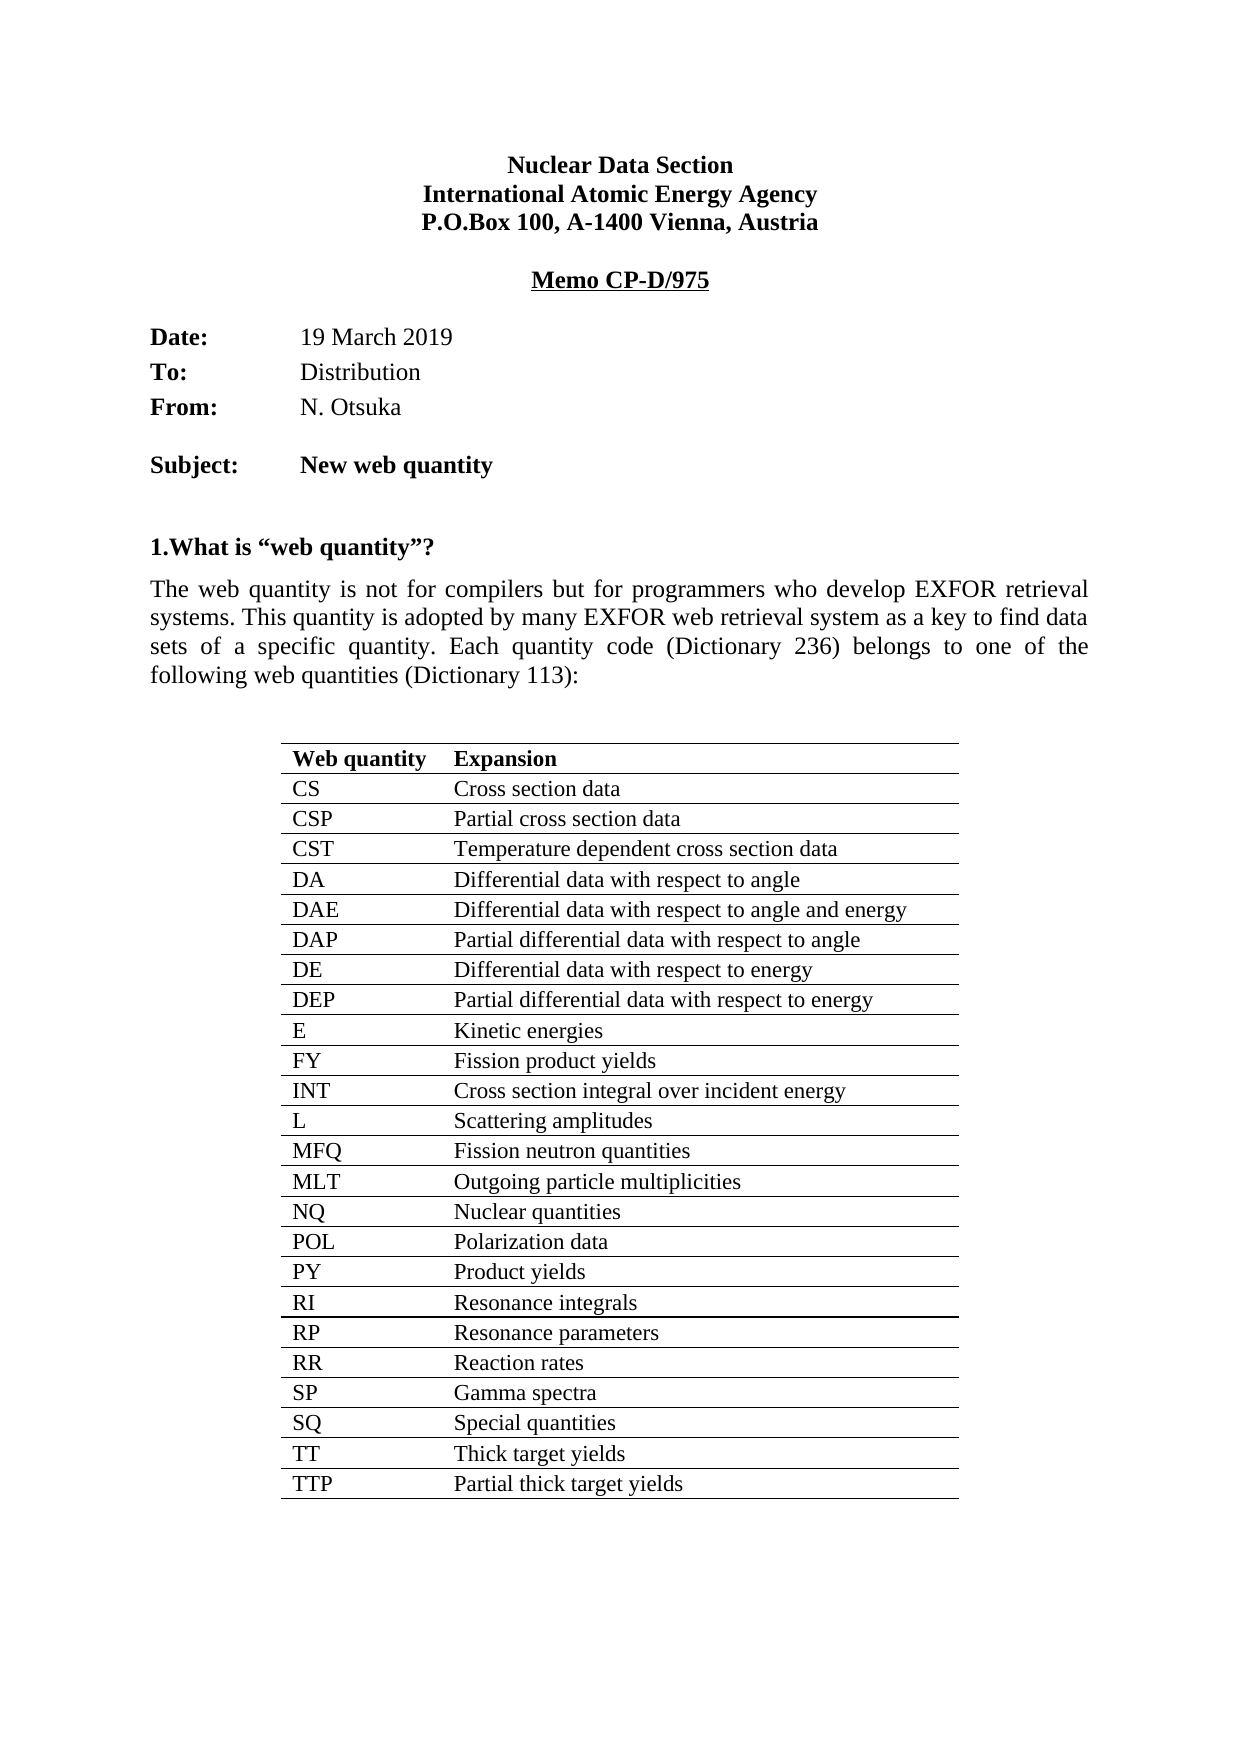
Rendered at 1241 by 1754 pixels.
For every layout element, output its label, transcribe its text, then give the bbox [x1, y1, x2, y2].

table_header Expansion [443, 744, 959, 773]
table_cell Differential data with respect to angle [443, 864, 959, 893]
table_cell L [281, 1106, 442, 1135]
table_cell DA [281, 864, 442, 893]
table_cell CSP [281, 804, 442, 833]
table_cell Thick target yields [443, 1438, 959, 1467]
table_cell E [281, 1015, 442, 1044]
text From: N. Otsuka [150, 392, 1090, 421]
text P.O.Box 100, A-1400 Vienna, Austria [150, 207, 1090, 236]
text The web quantity is not for compilers but for programmers who develop EXFOR retrieval systems. This quantity is adopted by many EXFOR web retrieval system as a key to find data sets of a specific quantity. Each quantity code (Dictionary 236) belongs to one of the following web quantities (Dictionary 113): [150, 574, 1090, 689]
table_cell Resonance parameters [443, 1318, 959, 1347]
table_cell Partial differential data with respect to energy [443, 985, 959, 1014]
table_cell CS [281, 774, 442, 803]
table_cell TTP [281, 1469, 442, 1498]
text Subject: New web quantity [150, 450, 1090, 479]
text Nuclear Data Section [150, 150, 1090, 179]
table_cell MFQ [281, 1136, 442, 1165]
table_cell RP [281, 1318, 442, 1347]
table_cell Fission neutron quantities [443, 1136, 959, 1165]
table_header Web quantity [281, 744, 442, 773]
table_cell INT [281, 1076, 442, 1105]
table_cell Partial differential data with respect to angle [443, 925, 959, 954]
table_cell SQ [281, 1408, 442, 1437]
text International Atomic Energy Agency [150, 179, 1090, 207]
table_cell Product yields [443, 1257, 959, 1286]
table_cell Differential data with respect to angle and energy [443, 895, 959, 924]
table_cell POL [281, 1227, 442, 1256]
table_cell Temperature dependent cross section data [443, 834, 959, 863]
table_cell Fission product yields [443, 1046, 959, 1075]
table_cell Resonance integrals [443, 1287, 959, 1316]
table_cell SP [281, 1378, 442, 1407]
text To: Distribution [150, 357, 1090, 386]
table_cell DE [281, 955, 442, 984]
table_cell Polarization data [443, 1227, 959, 1256]
table_cell Cross section integral over incident energy [443, 1076, 959, 1105]
table_cell RR [281, 1348, 442, 1377]
table_cell DEP [281, 985, 442, 1014]
table_cell Outgoing particle multiplicities [443, 1166, 959, 1196]
table_cell DAE [281, 895, 442, 924]
table_cell Cross section data [443, 774, 959, 803]
table_cell Scattering amplitudes [443, 1106, 959, 1135]
table_cell DAP [281, 925, 442, 954]
table_cell NQ [281, 1197, 442, 1226]
table_cell MLT [281, 1166, 442, 1196]
table_cell Special quantities [443, 1408, 959, 1437]
table_cell FY [281, 1046, 442, 1075]
table_cell CST [281, 834, 442, 863]
table_cell Differential data with respect to energy [443, 955, 959, 984]
text Memo CP-D/975 [150, 265, 1090, 294]
table_cell Partial cross section data [443, 804, 959, 833]
table_cell TT [281, 1438, 442, 1467]
table_cell Partial thick target yields [443, 1469, 959, 1498]
table_cell PY [281, 1257, 442, 1286]
table_cell Nuclear quantities [443, 1197, 959, 1226]
table_cell Gamma spectra [443, 1378, 959, 1407]
table_cell RI [281, 1287, 442, 1316]
text Date: 19 March 2019 [150, 322, 1090, 351]
text 1.What is “web quantity”? [150, 532, 1090, 561]
table_cell Reaction rates [443, 1348, 959, 1377]
table_cell Kinetic energies [443, 1015, 959, 1044]
